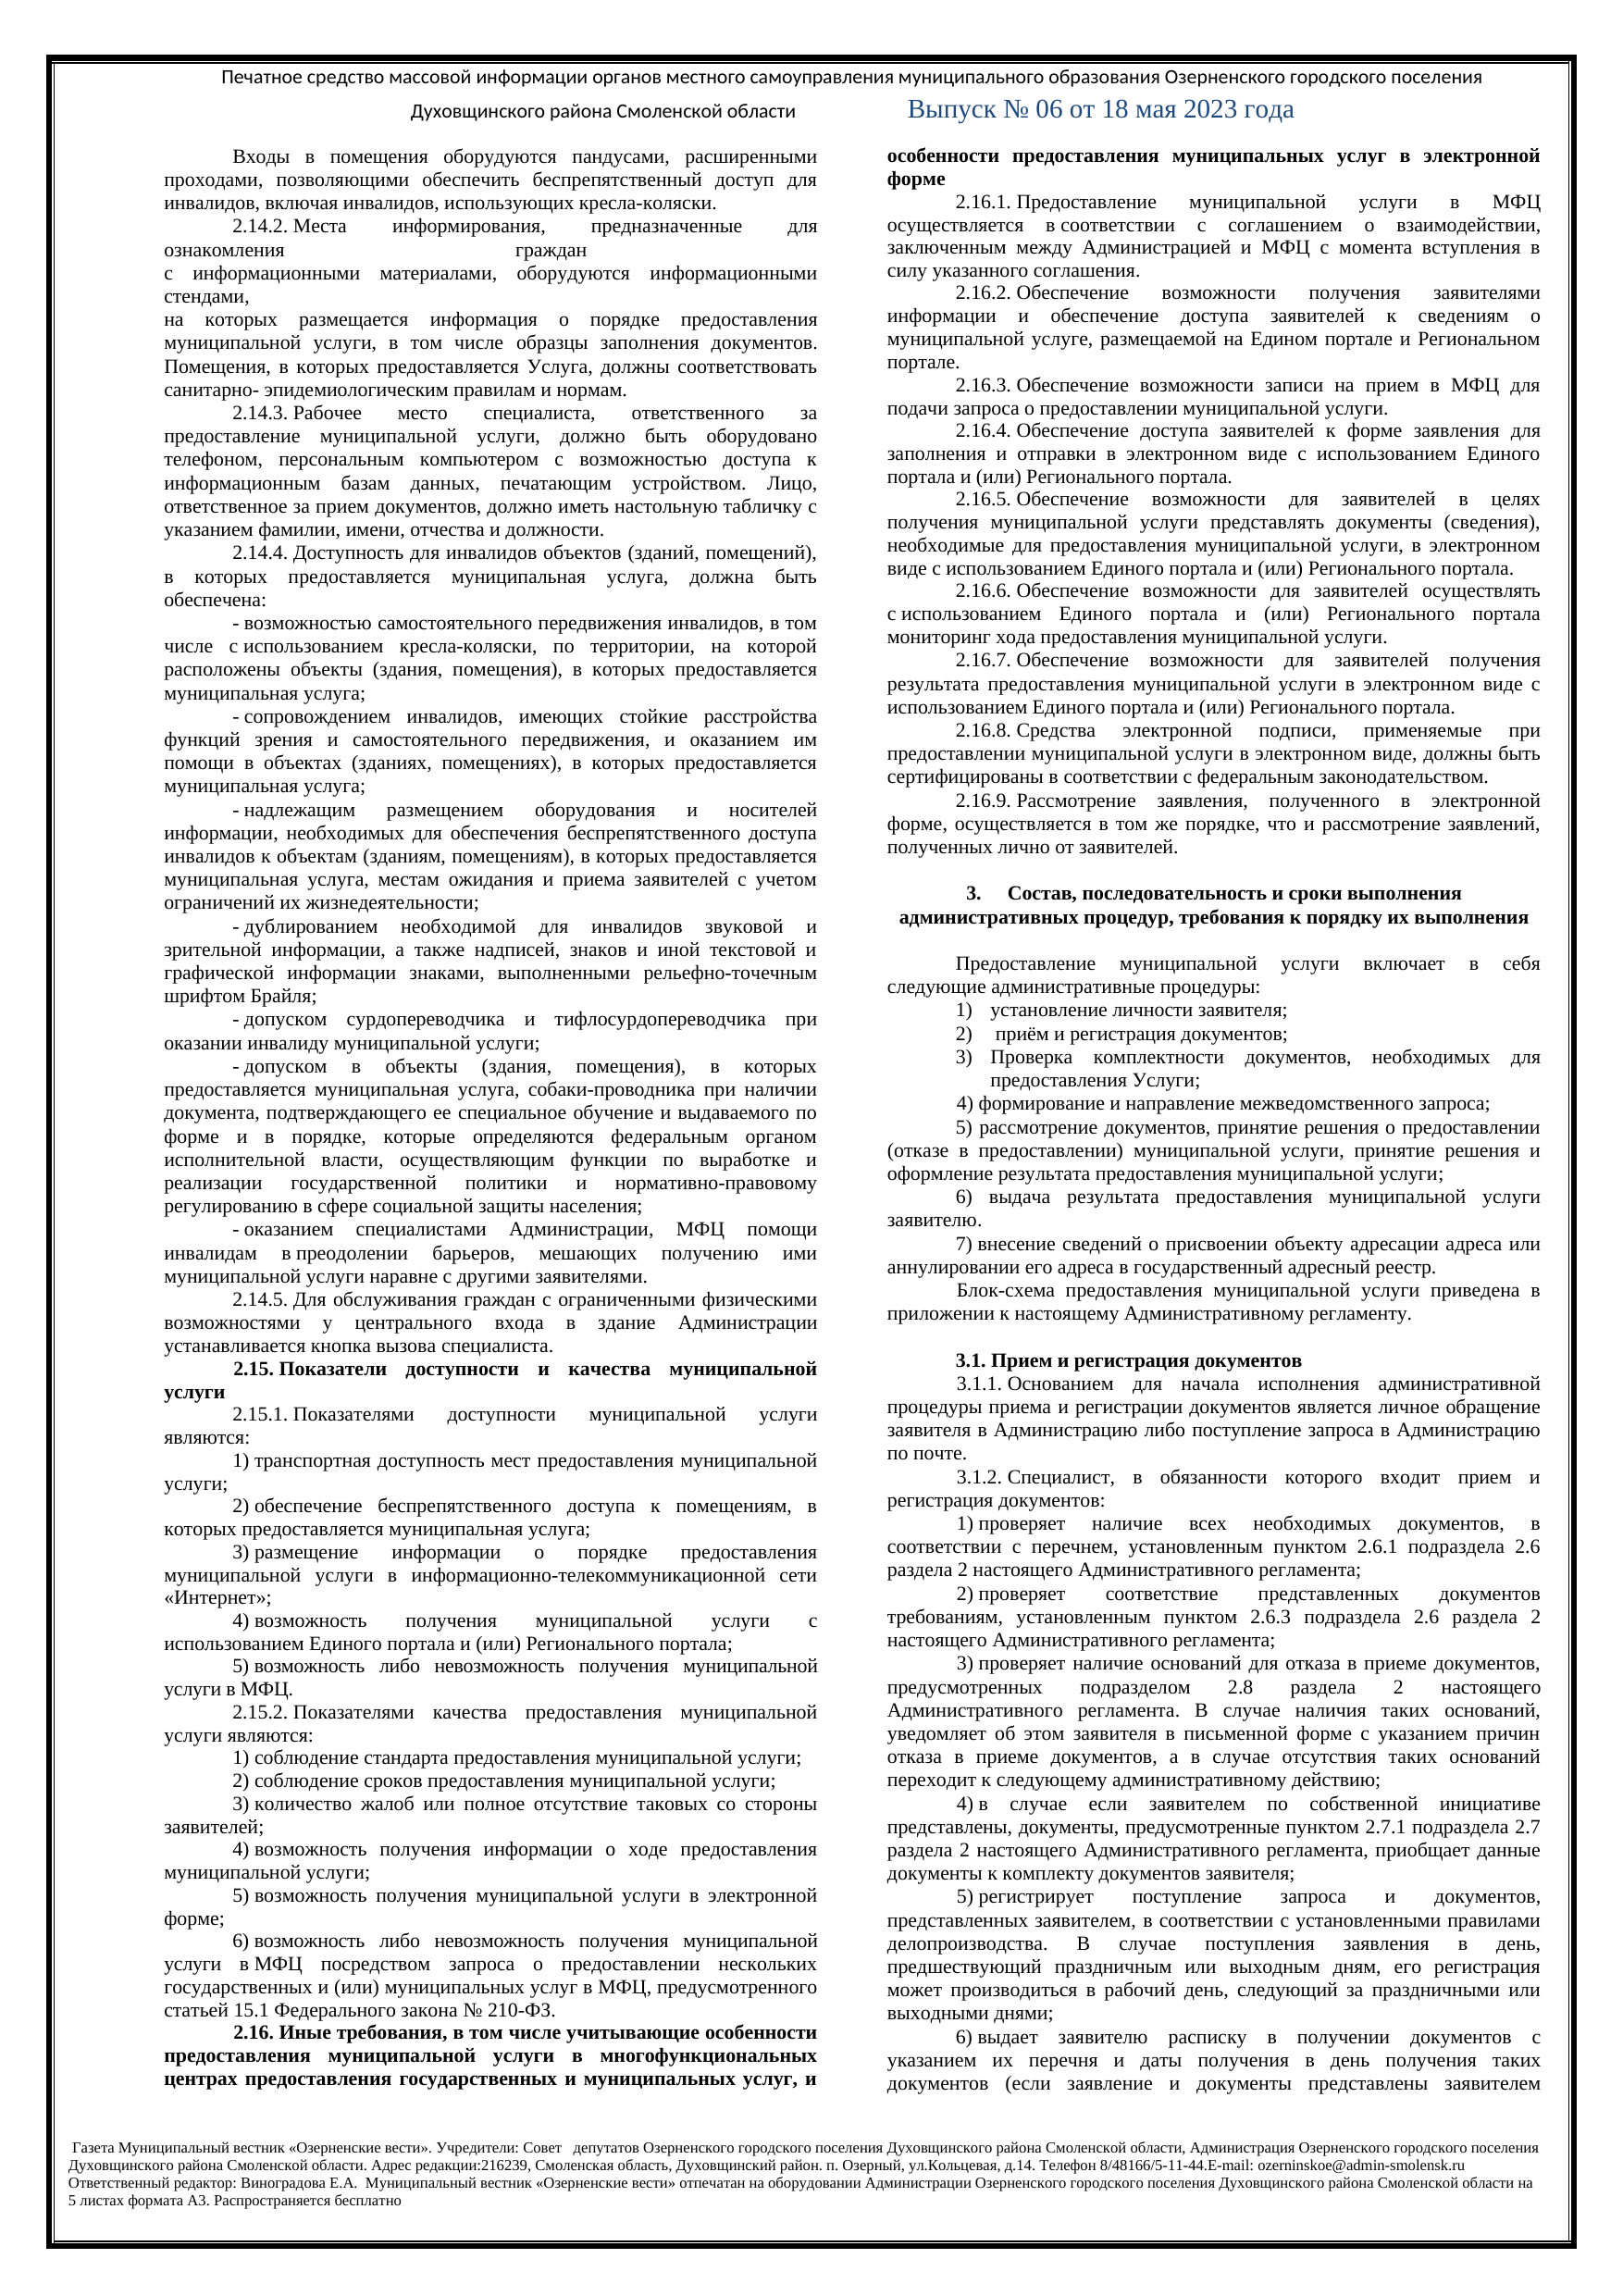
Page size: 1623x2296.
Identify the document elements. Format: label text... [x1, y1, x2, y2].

text 5) возможность получения муниципальной услуги в электронной форме; [164, 1884, 818, 1930]
text 5) рассмотрение документов, принятие решения о предоставлении (отказе в предоставлении) муниципальной услуги, принятие решения и оформление результата предоставления муниципальной услуги; [887, 1114, 1542, 1185]
text 2.16.7. Обеспечение возможности для заявителей получения результата предоставления муниципальной услуги в электронном виде с использованием Единого портала и (или) Регионального портала. [887, 648, 1542, 718]
text 2.14.4. Доступность для инвалидов объектов (зданий, помещений), в которых предоставляется муниципальная услуга, должна быть обеспечена: [164, 540, 818, 611]
text 3.1. Прием и регистрация документов [887, 1348, 1542, 1371]
text 5) регистрирует поступление запроса и документов, представленных заявителем, в соответствии с установленными правилами делопроизводства. В случае поступления заявления в день, предшествующий праздничным или выходным дням, его регистрация может производиться в рабочий день, следующий за праздничными или выходными днями; [887, 1884, 1542, 2025]
text 2.15.2. Показателями качества предоставления муниципальной услуги являются: [164, 1701, 818, 1746]
text 2) обеспечение беспрепятственного доступа к помещениям, в которых предоставляется муниципальная услуга; [164, 1495, 818, 1540]
text 6) возможность либо невозможность получения муниципальной услуги в МФЦ посредством запроса о предоставлении нескольких государственных и (или) муниципальных услуг в МФЦ, предусмотренного статьей 15.1 Федерального закона № 210-ФЗ. [164, 1930, 818, 2021]
list приём и регистрация документов; [956, 1022, 1542, 1045]
text - допуском сурдопереводчика и тифлосурдопереводчика при оказании инвалиду муниципальной услуги; [164, 1007, 818, 1054]
text 1) проверяет наличие всех необходимых документов, в соответствии с перечнем, установленным пунктом 2.6.1 подраздела 2.6 раздела 2 настоящего Административного регламента; [887, 1511, 1542, 1582]
text 3) проверяет наличие оснований для отказа в приеме документов, предусмотренных подразделом 2.8 раздела 2 настоящего Административного регламента. В случае наличия таких оснований, уведомляет об этом заявителя в письменной форме с указанием причин отказа в приеме документов, а в случае отсутствия таких оснований переходит к следующему административному действию; [887, 1651, 1542, 1792]
text 6) выдача результата предоставления муниципальной услуги заявителю. [887, 1185, 1542, 1232]
text - дублированием необходимой для инвалидов звуковой и зрительной информации, а также надписей, знаков и иной текстовой и графической информации знаками, выполненными рельефно-точечным шрифтом Брайля; [164, 914, 818, 1007]
text 2.16.1. Предоставление муниципальной услуги в МФЦ осуществляется в соответствии с соглашением о взаимодействии, заключенным между Администрацией и МФЦ с момента вступления в силу указанного соглашения. [887, 190, 1542, 281]
text 4) возможность получения муниципальной услуги с использованием Единого портала и (или) Регионального портала; [164, 1609, 818, 1655]
text 2.16.4. Обеспечение доступа заявителей к форме заявления для заполнения и отправки в электронном виде с использованием Единого портала и (или) Регионального портала. [887, 419, 1542, 488]
text 2.14.3. Рабочее место специалиста, ответственного за предоставление муниципальной услуги, должно быть оборудовано телефоном, персональным компьютером с возможностью доступа к информационным базам данных, печатающим устройством. Лицо, ответственное за прием документов, должно иметь настольную табличку с указанием фамилии, имени, отчества и должности. [164, 401, 818, 540]
text 7) внесение сведений о присвоении объекту адресации адреса или аннулировании его адреса в государственный адресный реестр. [887, 1232, 1542, 1278]
text 3) количество жалоб или полное отсутствие таковых со стороны заявителей; [164, 1793, 818, 1838]
text 2.14.5. Для обслуживания граждан с ограниченными физическими возможностями у центрального входа в здание Администрации устанавливается кнопка вызова специалиста. [164, 1287, 818, 1358]
text Предоставление муниципальной услуги включает в себя следующие административные процедуры: [887, 951, 1542, 998]
text 2.15. Показатели доступности и качества муниципальной услуги [164, 1358, 818, 1403]
text - допуском в объекты (здания, помещения), в которых предоставляется муниципальная услуга, собаки-проводника при наличии документа, подтверждающего ее специальное обучение и выдаваемого по форме и в порядке, которые определяются федеральным органом исполнительной власти, осуществляющим функции по выработке и реализации государственной политики и нормативно-правовому регулированию в сфере социальной защиты населения; [164, 1054, 818, 1217]
text Блок-схема предоставления муниципальной услуги приведена в приложении к настоящему Административному регламенту. [887, 1278, 1542, 1324]
text 2.16. Иные требования, в том числе учитывающие особенности предоставления муниципальной услуги в многофункциональных центрах предоставления государственных и муниципальных услуг, и особенности предоставления муниципальных услуг в электронной форме [164, 2021, 818, 2090]
text 3.1.1. Основанием для начала исполнения административной процедуры приема и регистрации документов является личное обращение заявителя в Администрацию либо поступление запроса в Администрацию по почте. [887, 1371, 1542, 1465]
text 2.16.5. Обеспечение возможности для заявителей в целях получения муниципальной услуги представлять документы (сведения), необходимые для предоставления муниципальной услуги, в электронном виде с использованием Единого портала и (или) Регионального портала. [887, 488, 1542, 579]
text - возможностью самостоятельного передвижения инвалидов, в том числе с использованием кресла-коляски, по территории, на которой расположены объекты (здания, помещения), в которых предоставляется муниципальная услуга; [164, 611, 818, 704]
list установление личности заявителя; [956, 998, 1542, 1022]
text 2) проверяет соответствие представленных документов требованиям, установленным пунктом 2.6.3 подраздела 2.6 раздела 2 настоящего Административного регламента; [887, 1582, 1542, 1651]
text 2.15.1. Показателями доступности муниципальной услуги являются: [164, 1403, 818, 1449]
text 2.16.8. Средства электронной подписи, применяемые при предоставлении муниципальной услуги в электронном виде, должны быть сертифицированы в соответствии с федеральным законодательством. [887, 718, 1542, 788]
text 2) соблюдение сроков предоставления муниципальной услуги; [164, 1769, 818, 1793]
text 2.16.6. Обеспечение возможности для заявителей осуществлять с использованием Единого портала и (или) Регионального портала мониторинг хода предоставления муниципальной услуги. [887, 579, 1542, 648]
text 2.16.9. Рассмотрение заявления, полученного в электронной форме, осуществляется в том же порядке, что и рассмотрение заявлений, полученных лично от заявителей. [887, 788, 1542, 858]
text 2.16.3. Обеспечение возможности записи на прием в МФЦ для подачи запроса о предоставлении муниципальной услуги. [887, 373, 1542, 419]
list Проверка комплектности документов, необходимых для предоставления Услуги; [956, 1045, 1542, 1091]
text 5) возможность либо невозможность получения муниципальной услуги в МФЦ. [164, 1655, 818, 1701]
text 2.14.2. Места информирования, предназначенные для ознакомления граждан с информационными материалами, оборудуются информационными стендами, на которых размещается информация о порядке предоставления муниципальной услуги, в том числе образцы заполнения документов. Помещения, в которых предоставляется Услуга, должны соответствовать санитарно- эпидемиологическим правилам и нормам. [164, 214, 818, 401]
list Состав, последовательность и сроки выполнения административных процедур, требования к порядку их выполнения [887, 881, 1542, 928]
text 4) возможность получения информации о ходе предоставления муниципальной услуги; [164, 1838, 818, 1884]
text Входы в помещения оборудуются пандусами, расширенными проходами, позволяющими обеспечить беспрепятственный доступ для инвалидов, включая инвалидов, использующих кресла-коляски. [164, 144, 818, 214]
text 4) в случае если заявителем по собственной инициативе представлены, документы, предусмотренные пунктом 2.7.1 подраздела 2.7 раздела 2 настоящего Административного регламента, приобщает данные документы к комплекту документов заявителя; [887, 1792, 1542, 1884]
text 3.1.2. Специалист, в обязанности которого входит прием и регистрация документов: [887, 1465, 1542, 1511]
text 2.16. Иные требования, в том числе учитывающие особенности предоставления муниципальной услуги в многофункциональных центрах предоставления государственных и муниципальных услуг, и особенности предоставления муниципальных услуг в электронной форме [887, 144, 1542, 190]
text 4) формирование и направление межведомственного запроса; [887, 1091, 1542, 1114]
text - сопровождением инвалидов, имеющих стойкие расстройства функций зрения и самостоятельного передвижения, и оказанием им помощи в объектах (зданиях, помещениях), в которых предоставляется муниципальная услуга; [164, 704, 818, 798]
text 1) транспортная доступность мест предоставления муниципальной услуги; [164, 1449, 818, 1495]
text 1) соблюдение стандарта предоставления муниципальной услуги; [164, 1746, 818, 1769]
text 3) размещение информации о порядке предоставления муниципальной услуги в информационно-телекоммуникационной сети «Интернет»; [164, 1540, 818, 1609]
text 2.16.2. Обеспечение возможности получения заявителями информации и обеспечение доступа заявителей к сведениям о муниципальной услуге, размещаемой на Едином портале и Региональном портале. [887, 281, 1542, 373]
text - надлежащим размещением оборудования и носителей информации, необходимых для обеспечения беспрепятственного доступа инвалидов к объектам (зданиям, помещениям), в которых предоставляется муниципальная услуга, местам ожидания и приема заявителей с учетом ограничений их жизнедеятельности; [164, 798, 818, 914]
text - оказанием специалистами Администрации, МФЦ помощи инвалидам в преодолении барьеров, мешающих получению ими муниципальной услуги наравне с другими заявителями. [164, 1217, 818, 1287]
